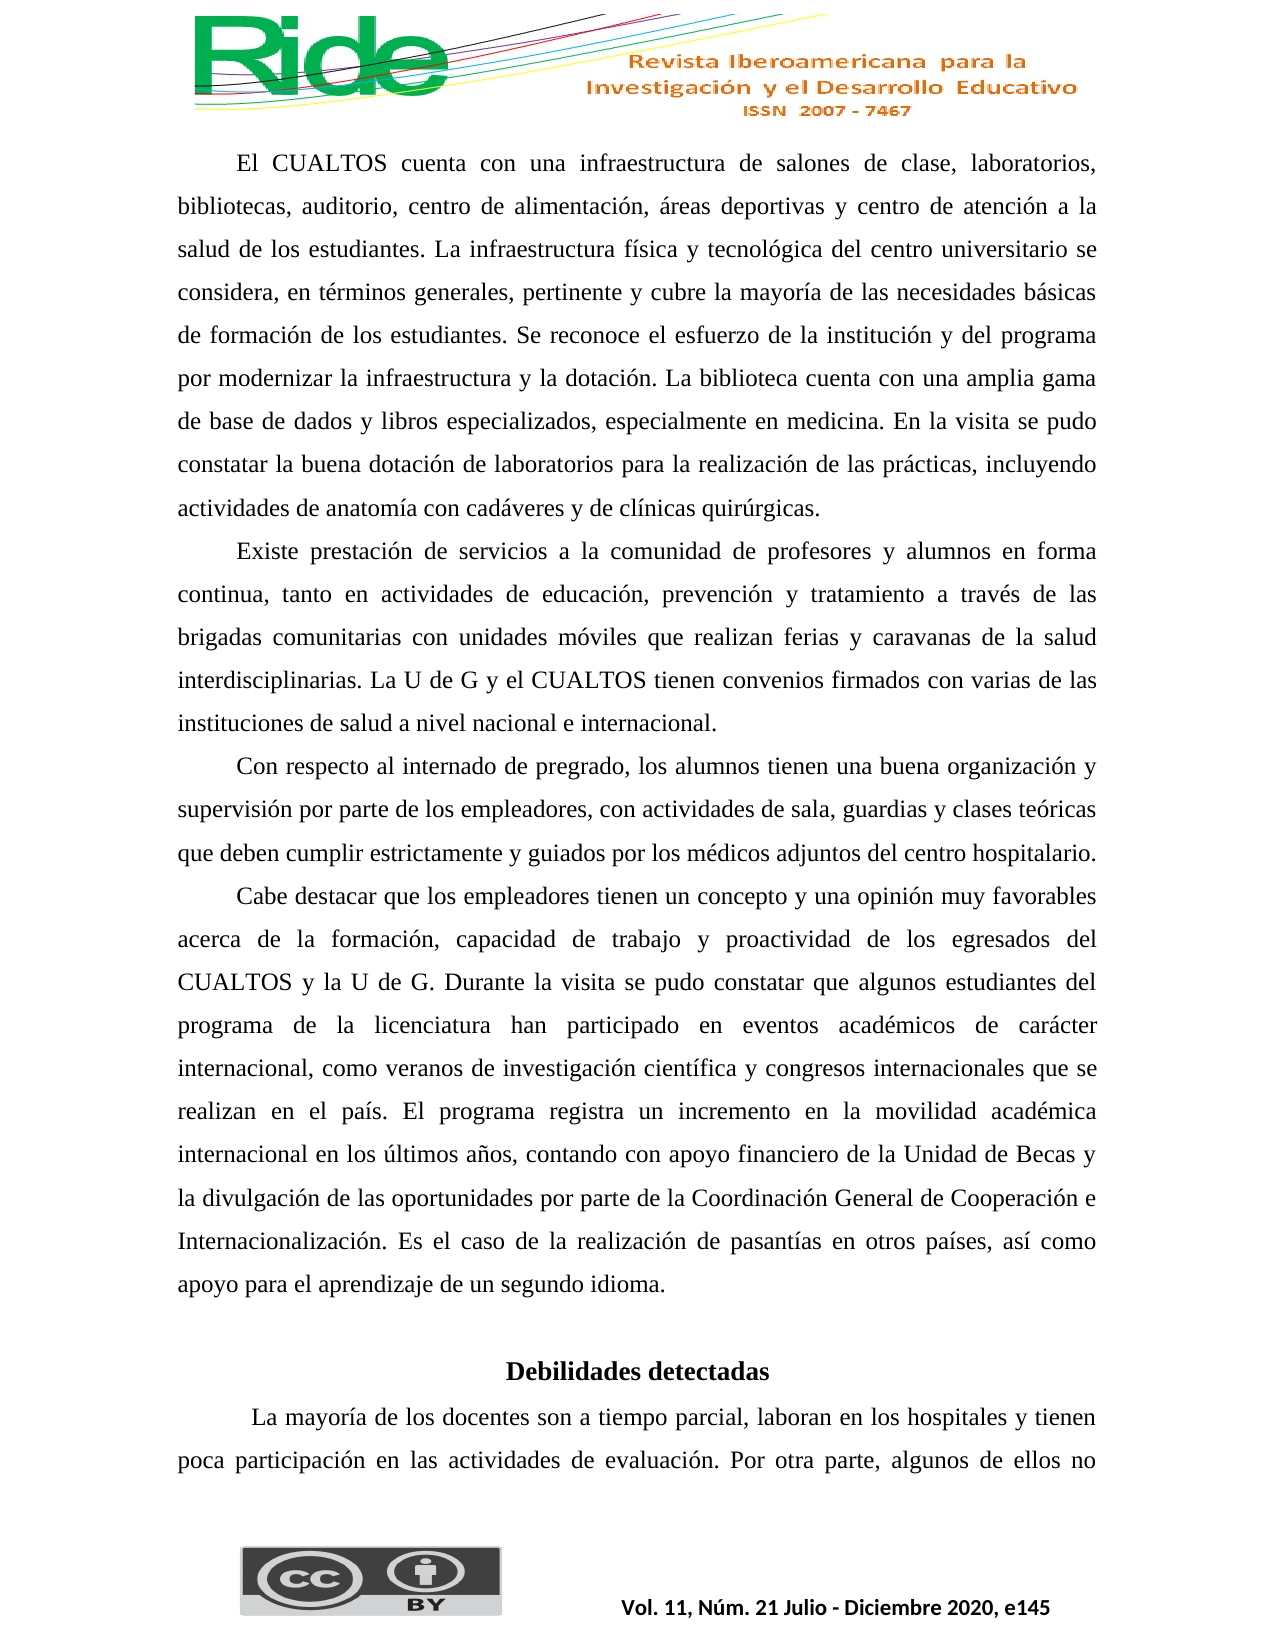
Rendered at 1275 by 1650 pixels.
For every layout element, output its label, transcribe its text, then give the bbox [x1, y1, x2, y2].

picture [239, 1546, 503, 1616]
picture [194, 14, 1081, 119]
text El CUALTOS cuenta con una infraestructura de salones de clase, laboratorios, bibliotecas, auditorio, centro de alimentación, áreas deportivas y centro de atención a la salud de los estudiantes. La infraestructura física y tecnológica del centro universitario se considera, en términos generales, pertinente y cubre la mayoría de las necesidades básicas de formación de los estudiantes. Se reconoce el esfuerzo de la institución y del programa por modernizar la infraestructura y la dotación. La biblioteca cuenta con una amplia gama de base de dados y libros especializados, especialmente en medicina. En la visita se pudo constatar la buena dotación de laboratorios para la realización de las prácticas, incluyendo actividades de anatomía con cadáveres y de clínicas quirúrgicas. [177, 148, 1098, 521]
text Con respecto al internado de pregrado, los alumnos tienen una buena organización y supervisión por parte de los empleadores, con actividades de sala, guardias y clases teóricas que deben cumplir estrictamente y guiados por los médicos adjuntos del centro hospitalario. [177, 751, 1098, 866]
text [177, 1402, 1098, 1474]
text Cabe destacar que los empleadores tienen un concepto y una opinión muy favorables acerca de la formación, capacidad de trabajo y proactividad de los egresados del CUALTOS y la U de G. Durante la visita se pudo constatar que algunos estudiantes del programa de la licenciatura han participado en eventos académicos de carácter internacional, como veranos de investigación científica y congresos internacionales que se realizan en el país. El programa registra un incremento en la movilidad académica internacional en los últimos años, contando con apoyo financiero de la Unidad de Becas y la divulgación de las oportunidades por parte de la Coordinación General de Cooperación e Internacionalización. Es el caso de la realización de pasantías en otros países, así como apoyo para el aprendizaje de un segundo idioma. [177, 881, 1098, 1298]
text Debilidades detectadas [177, 1355, 1098, 1386]
text Existe prestación de servicios a la comunidad de profesores y alumnos en forma continua, tanto en actividades de educación, prevención y tratamiento a través de las brigadas comunitarias con unidades móviles que realizan ferias y caravanas de la salud interdisciplinarias. La U de G y el CUALTOS tienen convenios firmados con varias de las instituciones de salud a nivel nacional e internacional. [177, 536, 1098, 737]
